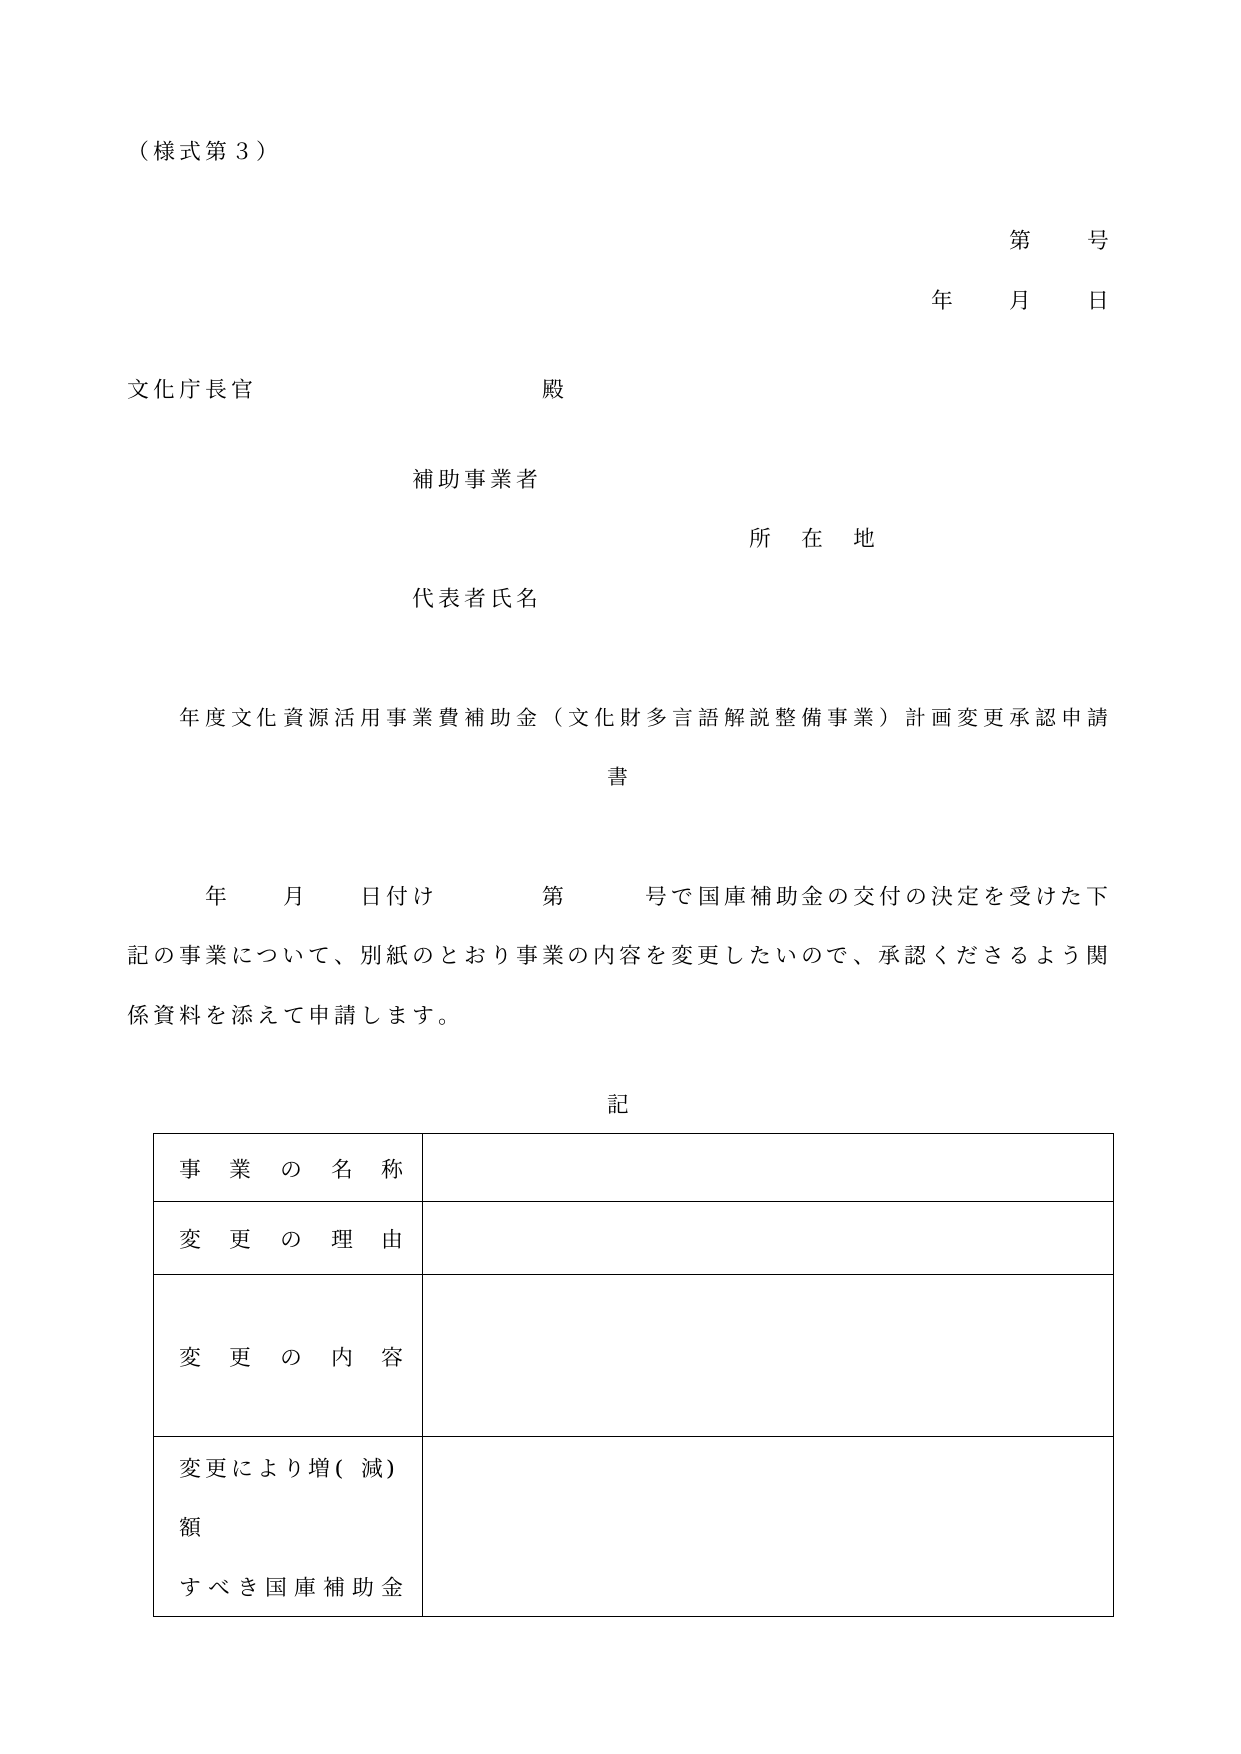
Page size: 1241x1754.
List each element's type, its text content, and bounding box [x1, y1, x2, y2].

table_cell [423, 1275, 1113, 1436]
table_cell [423, 1437, 1113, 1616]
table_cell 変更の内容 [154, 1275, 422, 1436]
text 所 在 地 [127, 507, 1113, 567]
text 年 月 日 [127, 269, 1113, 329]
text 第 号 [127, 209, 1113, 269]
text 年 月 日付け 第 号で国庫補助金の交付の決定を受けた下記の事業について、別紙のとおり事業の内容を変更したいので、承認くださるよう関係資料を添えて申請します。 [127, 865, 1113, 1044]
table_header [423, 1134, 1113, 1201]
text 記 [127, 1073, 1113, 1133]
text 代表者氏名 [127, 567, 1113, 627]
table_header 事業の名称 [154, 1134, 422, 1201]
text 年度文化資源活用事業費補助金（文化財多言語解説整備事業）計画変更承認申請書 [127, 686, 1113, 805]
text 文化庁長官 殿 [127, 358, 1113, 418]
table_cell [154, 1437, 422, 1616]
table_cell [423, 1202, 1113, 1274]
text 補助事業者 [127, 448, 1113, 507]
table_cell 変更の理由 [154, 1202, 422, 1274]
text （様式第３） [127, 120, 1113, 180]
